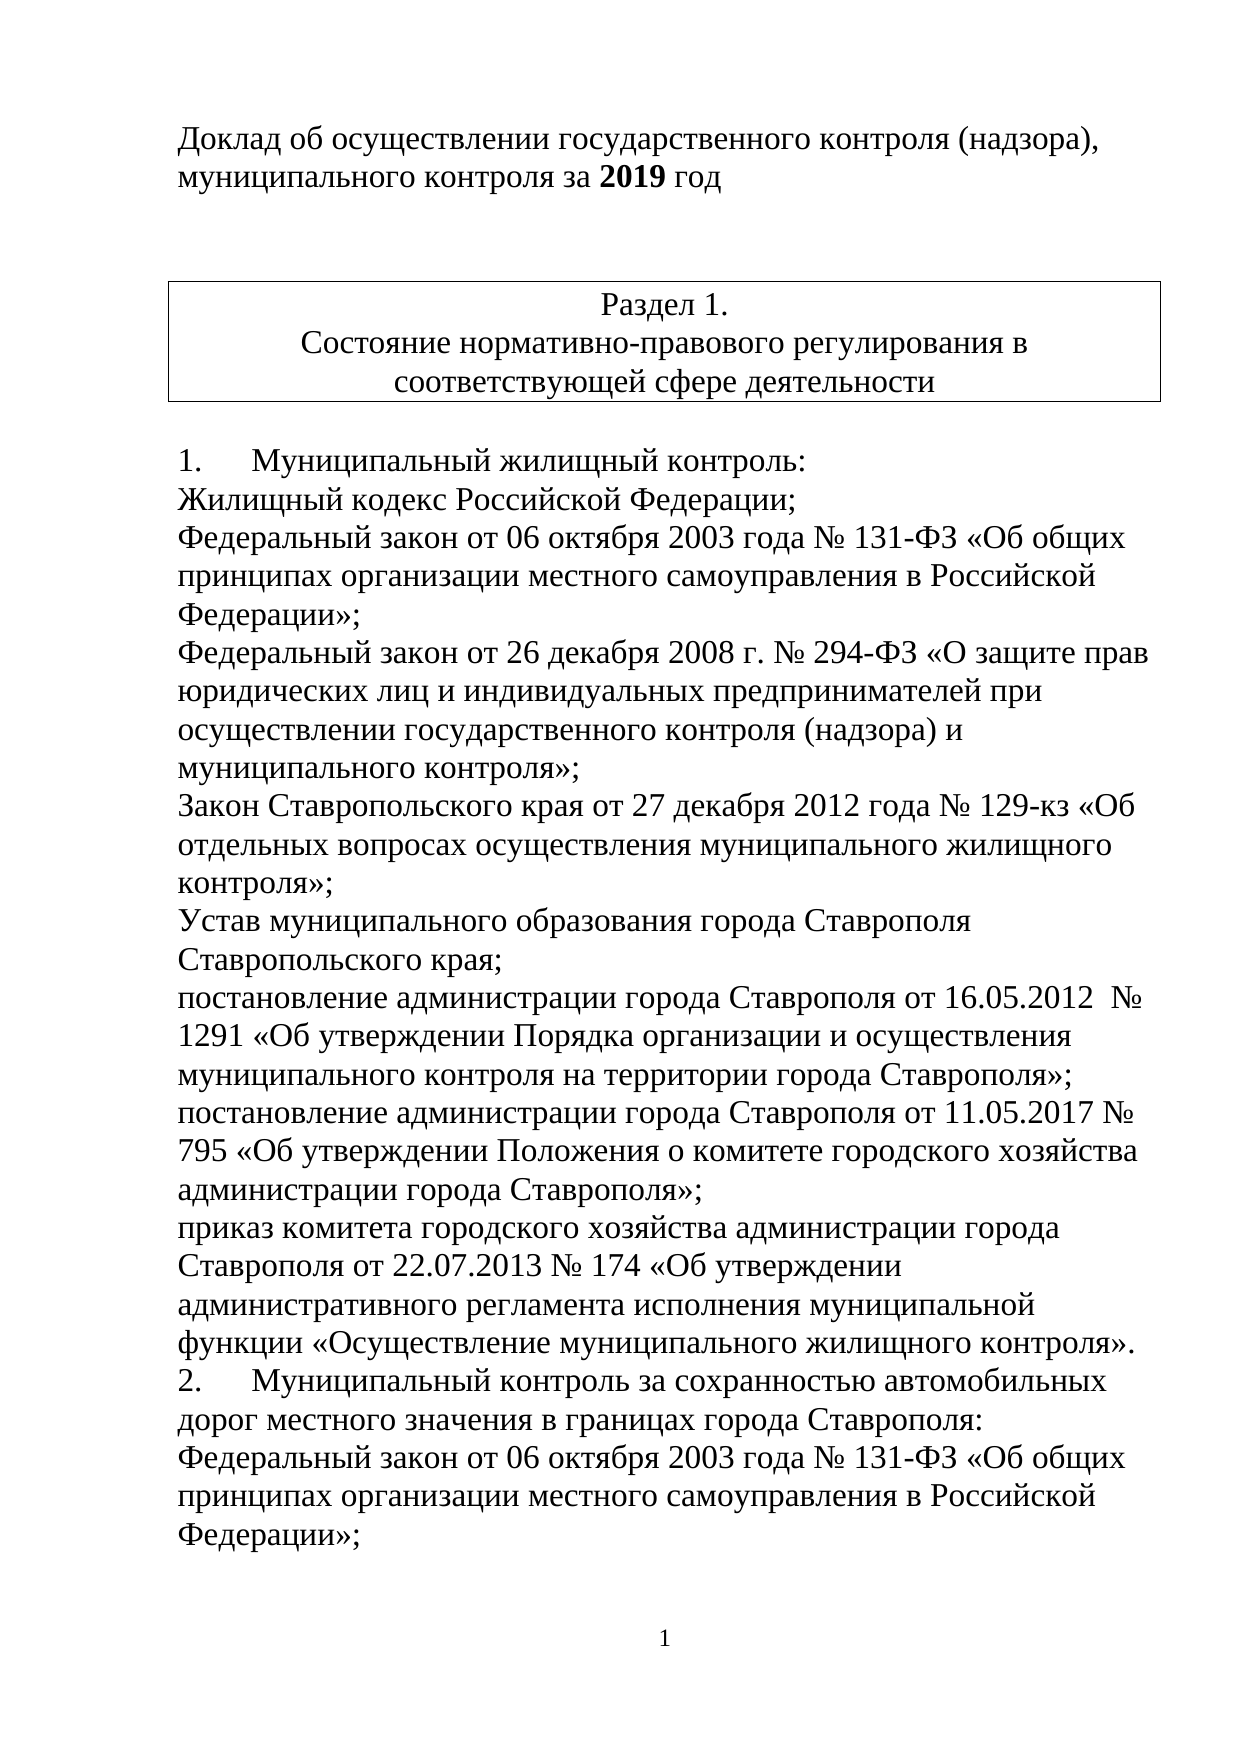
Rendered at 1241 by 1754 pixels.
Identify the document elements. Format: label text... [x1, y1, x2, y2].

text постановление администрации города Ставрополя от 11.05.2017 № 795 «Об утверждении Положения о комитете городского хозяйства администрации города Ставрополя»; [177, 1092, 1152, 1207]
text Доклад об осуществлении государственного контроля (надзора), муниципального контроля за 2019 год [177, 118, 1152, 195]
text Раздел 1. [169, 282, 1160, 322]
text Федеральный закон от 06 октября 2003 года № 131-ФЗ «Об общих принципах организации местного самоуправления в Российской Федерации»; [177, 1437, 1152, 1552]
text Состояние нормативно-правового регулирования в [177, 322, 1152, 358]
text соответствующей сфере деятельности [169, 358, 1160, 401]
text Закон Ставропольского края от 27 декабря 2012 года № 129-кз «Об отдельных вопросах осуществления муниципального жилищного контроля»; [177, 786, 1152, 901]
text 1. Муниципальный жилищный контроль: [177, 441, 1152, 479]
text Жилищный кодекс Российской Федерации; [177, 479, 1152, 517]
text 2. Муниципальный контроль за сохранностью автомобильных дорог местного значения в границах города Ставрополя: [177, 1361, 1152, 1437]
text приказ комитета городского хозяйства администрации города Ставрополя от 22.07.2013 № 174 «Об утверждении административного регламента исполнения муниципальной функции «Осуществление муниципального жилищного контроля». [177, 1207, 1152, 1361]
text постановление администрации города Ставрополя от 16.05.2012 № 1291 «Об утверждении Порядка организации и осуществления муниципального контроля на территории города Ставрополя»; [177, 977, 1152, 1092]
text Федеральный закон от 06 октября 2003 года № 131-ФЗ «Об общих принципах организации местного самоуправления в Российской Федерации»; [177, 517, 1152, 632]
text Федеральный закон от 26 декабря 2008 г. № 294-ФЗ «О защите прав юридических лиц и индивидуальных предпринимателей при осуществлении государственного контроля (надзора) и муниципального контроля»; [177, 632, 1152, 786]
text Устав муниципального образования города Ставрополя Ставропольского края; [177, 901, 1152, 977]
